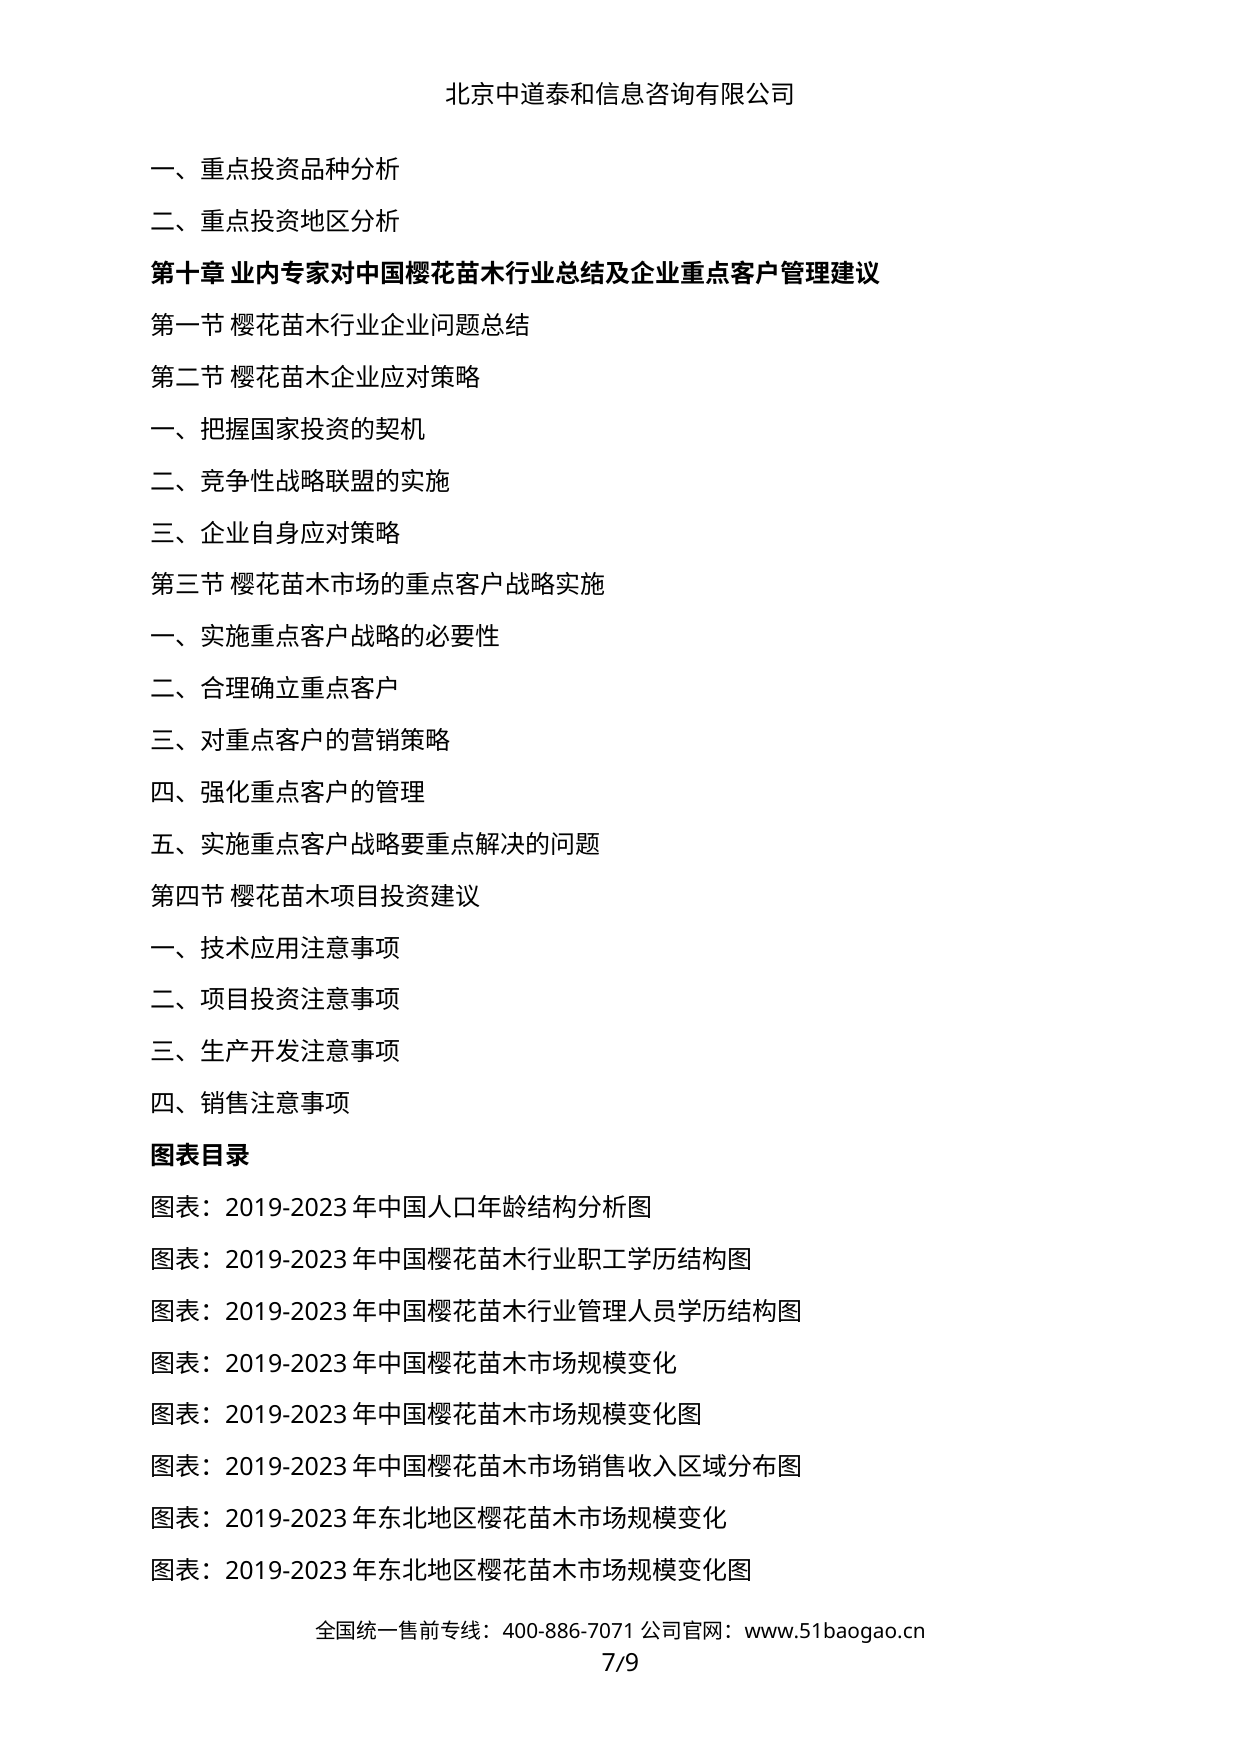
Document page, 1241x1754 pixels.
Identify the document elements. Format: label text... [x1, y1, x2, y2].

text 图表：2019-2023年中国樱花苗木行业管理人员学历结构图 [150, 1291, 1090, 1327]
text 图表：2019-2023年东北地区樱花苗木市场规模变化图 [150, 1551, 1090, 1587]
text 图表：2019-2023年中国樱花苗木行业职工学历结构图 [150, 1239, 1090, 1276]
text 四、销售注意事项 [150, 1084, 1090, 1120]
text 一、重点投资品种分析 [150, 150, 1090, 186]
text 二、项目投资注意事项 [150, 980, 1090, 1016]
text 一、技术应用注意事项 [150, 928, 1090, 964]
text 五、实施重点客户战略要重点解决的问题 [150, 824, 1090, 861]
text 第十章 业内专家对中国樱花苗木行业总结及企业重点客户管理建议 [150, 254, 1090, 290]
text 第三节 樱花苗木市场的重点客户战略实施 [150, 565, 1090, 601]
text 第二节 樱花苗木企业应对策略 [150, 357, 1090, 394]
text 二、重点投资地区分析 [150, 202, 1090, 238]
text 图表：2019-2023年中国樱花苗木市场销售收入区域分布图 [150, 1447, 1090, 1483]
text 第四节 樱花苗木项目投资建议 [150, 876, 1090, 912]
text 二、合理确立重点客户 [150, 669, 1090, 705]
text 一、实施重点客户战略的必要性 [150, 617, 1090, 653]
text 三、对重点客户的营销策略 [150, 721, 1090, 757]
text 二、竞争性战略联盟的实施 [150, 461, 1090, 497]
text 图表：2019-2023年中国樱花苗木市场规模变化图 [150, 1395, 1090, 1431]
text 三、生产开发注意事项 [150, 1032, 1090, 1068]
text 图表：2019-2023年中国人口年龄结构分析图 [150, 1187, 1090, 1224]
text 第一节 樱花苗木行业企业问题总结 [150, 306, 1090, 342]
text 图表：2019-2023年东北地区樱花苗木市场规模变化 [150, 1499, 1090, 1535]
text 三、企业自身应对策略 [150, 513, 1090, 549]
text 图表目录 [150, 1136, 1090, 1172]
text 图表：2019-2023年中国樱花苗木市场规模变化 [150, 1343, 1090, 1379]
text 一、把握国家投资的契机 [150, 409, 1090, 446]
text 四、强化重点客户的管理 [150, 772, 1090, 809]
